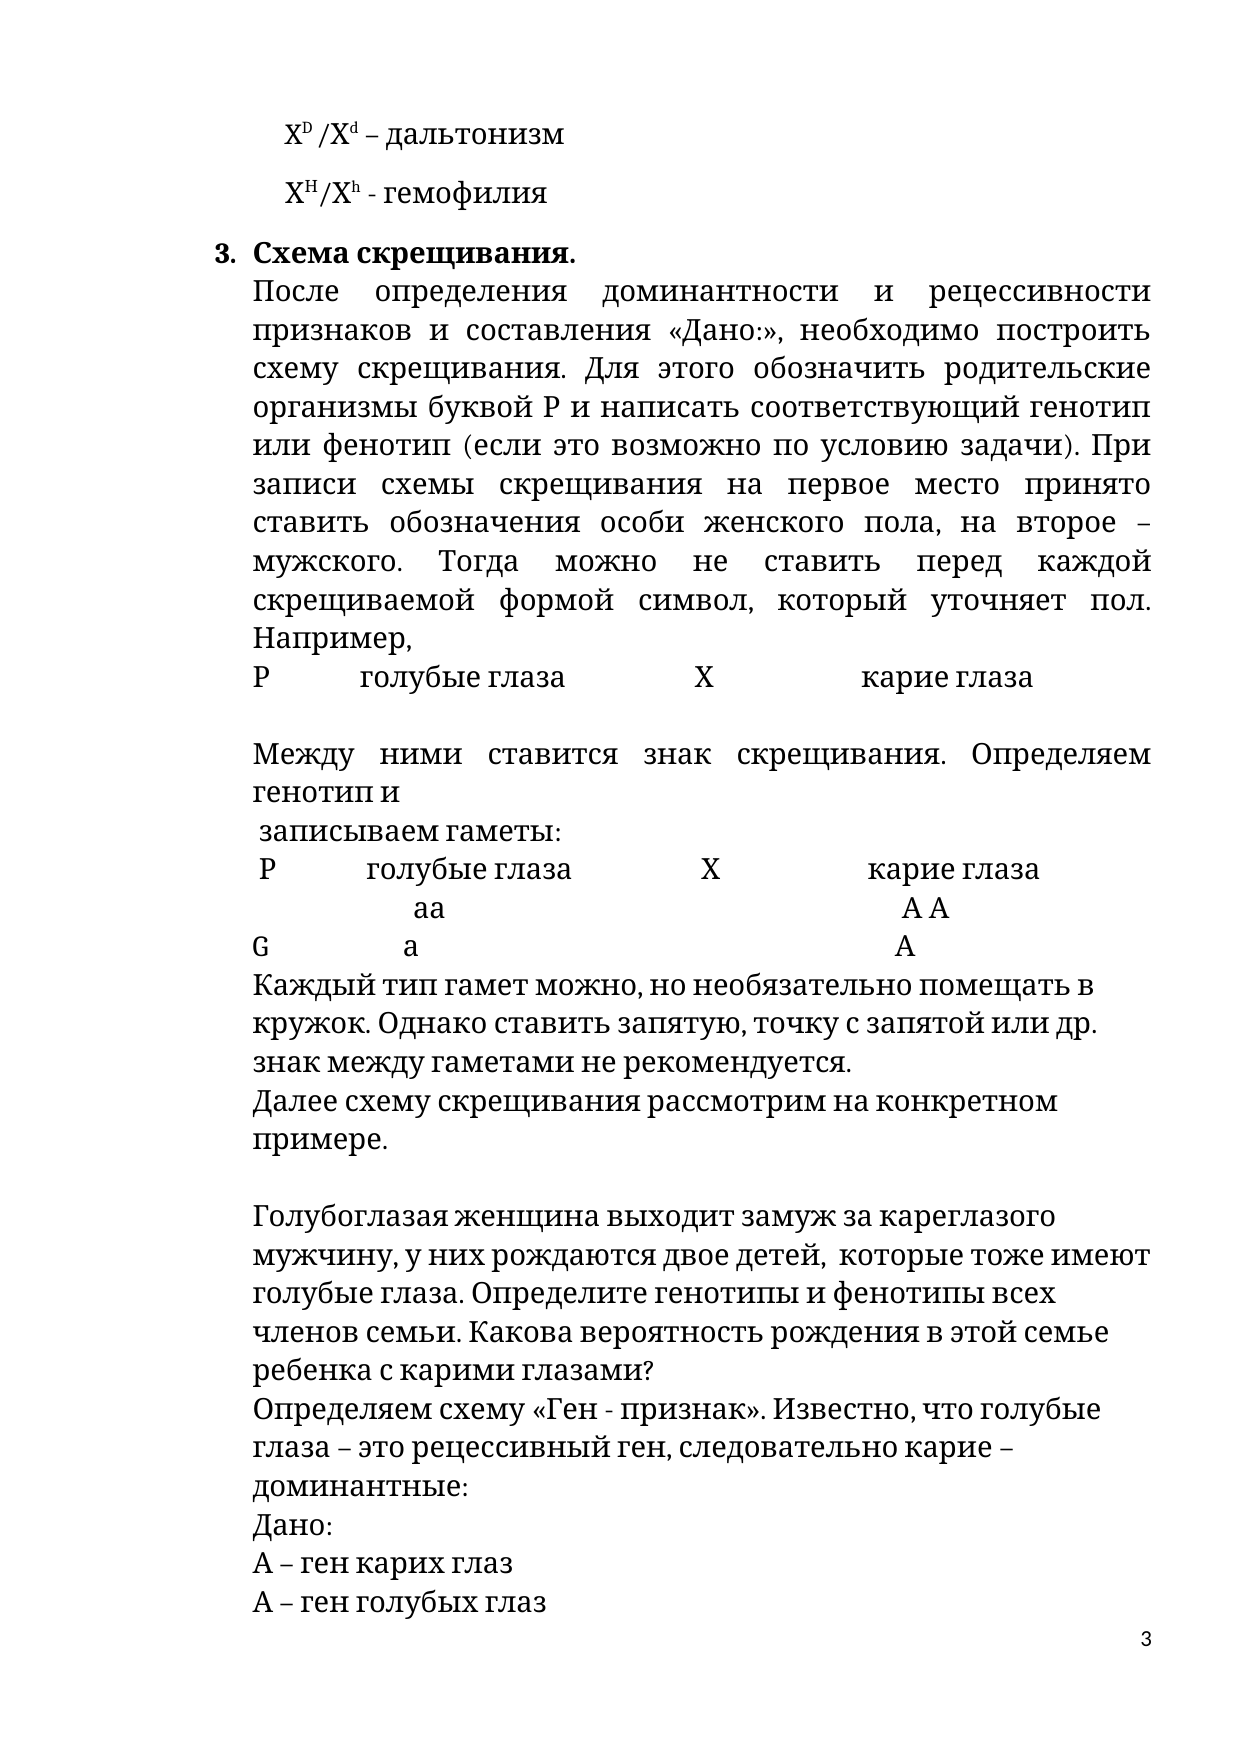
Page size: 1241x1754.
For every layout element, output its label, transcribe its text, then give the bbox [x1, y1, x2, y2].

list Р голубые глаза Х карие глаза [252, 661, 1152, 694]
list Р голубые глаза Х карие глаза [252, 853, 1152, 887]
text XD /Хd – дальтонизм [285, 118, 1152, 152]
list Далее схему скрещивания рассмотрим на конкретном примере. [252, 1085, 1152, 1157]
list А – ген голубых глаз [252, 1586, 1152, 1619]
list аа А А [252, 892, 1152, 926]
text ХН/Хh - гемофилия [285, 177, 1152, 211]
list А – ген карих глаз [252, 1547, 1152, 1581]
list G а А [252, 931, 1152, 964]
list Голубоглазая женщина выходит замуж за кареглазого мужчину, у них рождаются двое детей, которые тоже имеют голубые глаза. Определите генотипы и фенотипы всех членов семьи. Какова вероятность рождения в этой семье ребенка с карими глазами? [252, 1200, 1152, 1388]
list Определяем схему «Ген - признак». Известно, что голубые глаза – это рецессивный ген, следовательно карие – доминантные: [252, 1393, 1152, 1504]
list Каждый тип гамет можно, но необязательно помещать в кружок. Однако ставить запятую, точку с запятой или др. знак между гаметами не рекомендуется. [252, 969, 1152, 1080]
list Дано: [252, 1509, 1152, 1542]
list Между ними ставится знак скрещивания. Определяем генотип и [252, 738, 1152, 810]
list После определения доминантности и рецессивности признаков и составления «Дано:», необходимо построить схему скрещивания. Для этого обозначить родительские организмы буквой Р и написать соответствующий генотип или фенотип (если это возможно по условию задачи). При записи схемы скрещивания на первое место принято ставить обозначения особи женского пола, на второе – мужского. Тогда можно не ставить перед каждой скрещиваемой формой символ, который уточняет пол. Например, [252, 275, 1152, 656]
list Схема скрещивания. [215, 237, 1152, 270]
list записываем гаметы: [252, 815, 1152, 848]
